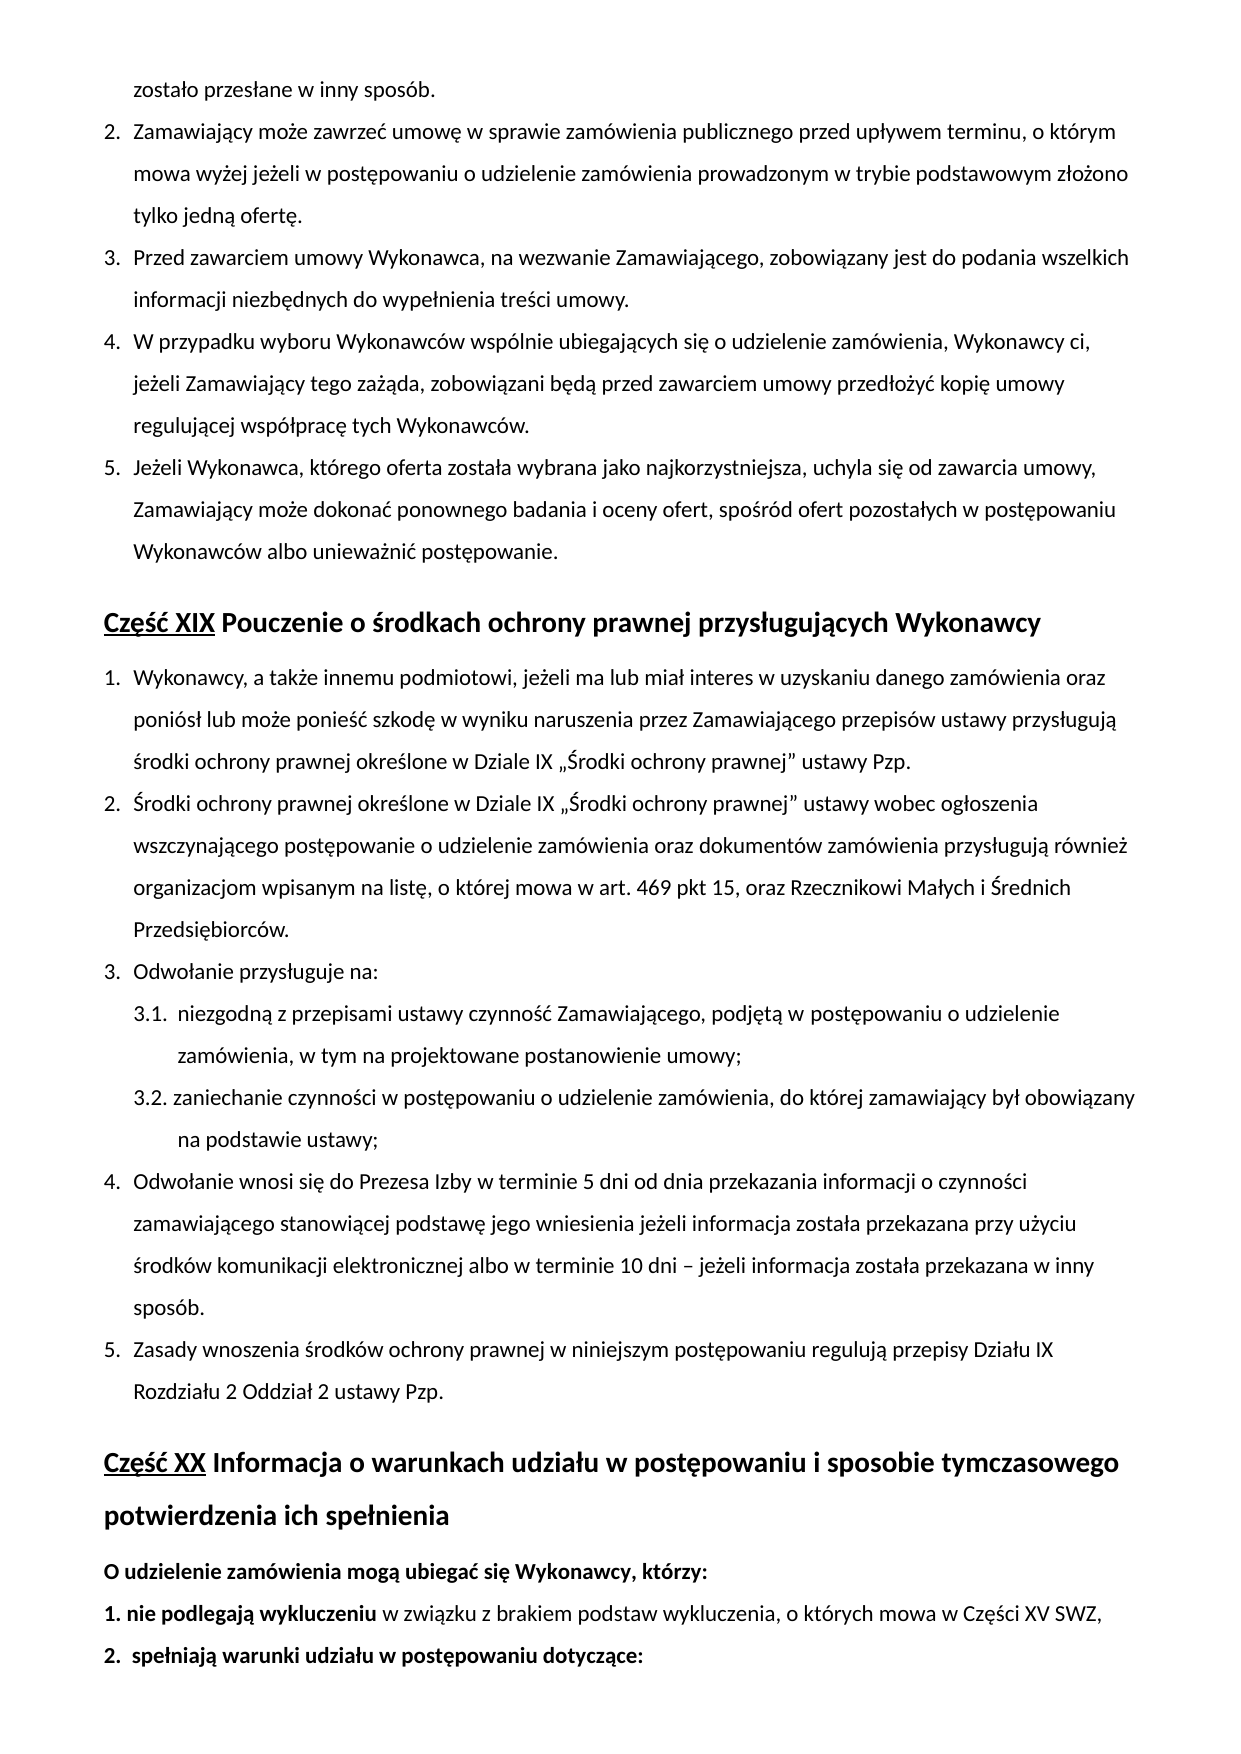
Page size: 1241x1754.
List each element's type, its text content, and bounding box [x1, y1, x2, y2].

text O udzielenie zamówienia mogą ubiegać się Wykonawcy, którzy: [103, 1557, 1137, 1585]
list Środki ochrony prawnej określone w Dziale IX „Środki ochrony prawnej” ustawy wobec ogłoszenia wszczynającego postępowanie o udzielenie zamówienia oraz dokumentów zamówienia przysługują również organizacjom wpisanym na listę, o której mowa w art. 469 pkt 15, oraz Rzecznikowi Małych i Średnich Przedsiębiorców. [103, 789, 1137, 943]
text 4. W przypadku wyboru Wykonawców wspólnie ubiegających się o udzielenie zamówienia, Wykonawcy ci, jeżeli Zamawiający tego zażąda, zobowiązani będą przed zawarciem umowy przedłożyć kopię umowy regulującej współpracę tych Wykonawców. [103, 327, 1137, 439]
list Wykonawcy, a także innemu podmiotowi, jeżeli ma lub miał interes w uzyskaniu danego zamówienia oraz poniósł lub może ponieść szkodę w wyniku naruszenia przez Zamawiającego przepisów ustawy przysługują środki ochrony prawnej określone w Dziale IX „Środki ochrony prawnej” ustawy Pzp. [103, 663, 1137, 775]
text 2. Zamawiający może zawrzeć umowę w sprawie zamówienia publicznego przed upływem terminu, o którym mowa wyżej jeżeli w postępowaniu o udzielenie zamówienia prowadzonym w trybie podstawowym złożono tylko jedną ofertę. [103, 117, 1137, 229]
list Odwołanie wnosi się do Prezesa Izby w terminie 5 dni od dnia przekazania informacji o czynności zamawiającego stanowiącej podstawę jego wniesienia jeżeli informacja została przekazana przy użyciu środków komunikacji elektronicznej albo w terminie 10 dni – jeżeli informacja została przekazana w inny sposób. [103, 1167, 1137, 1321]
text 1. nie podlegają wykluczeniu w związku z brakiem podstaw wykluczenia, o których mowa w Części XV SWZ, [103, 1599, 1137, 1627]
text 3.1. niezgodną z przepisami ustawy czynność Zamawiającego, podjętą w postępowaniu o udzielenie zamówienia, w tym na projektowane postanowienie umowy; [133, 999, 1137, 1069]
list Odwołanie przysługuje na: [103, 957, 1137, 985]
subtitle Część XX Informacja o warunkach udziału w postępowaniu i sposobie tymczasowego potwierdzenia ich spełnienia [103, 1444, 1137, 1533]
text 3.2. zaniechanie czynności w postępowaniu o udzielenie zamówienia, do której zamawiający był obowiązany na podstawie ustawy; [133, 1083, 1137, 1153]
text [103, 75, 1137, 103]
text 5. Jeżeli Wykonawca, którego oferta została wybrana jako najkorzystniejsza, uchyla się od zawarcia umowy, Zamawiający może dokonać ponownego badania i oceny ofert, spośród ofert pozostałych w postępowaniu Wykonawców albo unieważnić postępowanie. [103, 453, 1137, 565]
text 3. Przed zawarciem umowy Wykonawca, na wezwanie Zamawiającego, zobowiązany jest do podania wszelkich informacji niezbędnych do wypełnienia treści umowy. [103, 243, 1137, 313]
text 2. spełniają warunki udziału w postępowaniu dotyczące: [103, 1641, 1137, 1669]
subtitle Część XIX Pouczenie o środkach ochrony prawnej przysługujących Wykonawcy [103, 604, 1137, 639]
list Zasady wnoszenia środków ochrony prawnej w niniejszym postępowaniu regulują przepisy Działu IX Rozdziału 2 Oddział 2 ustawy Pzp. [103, 1335, 1137, 1405]
